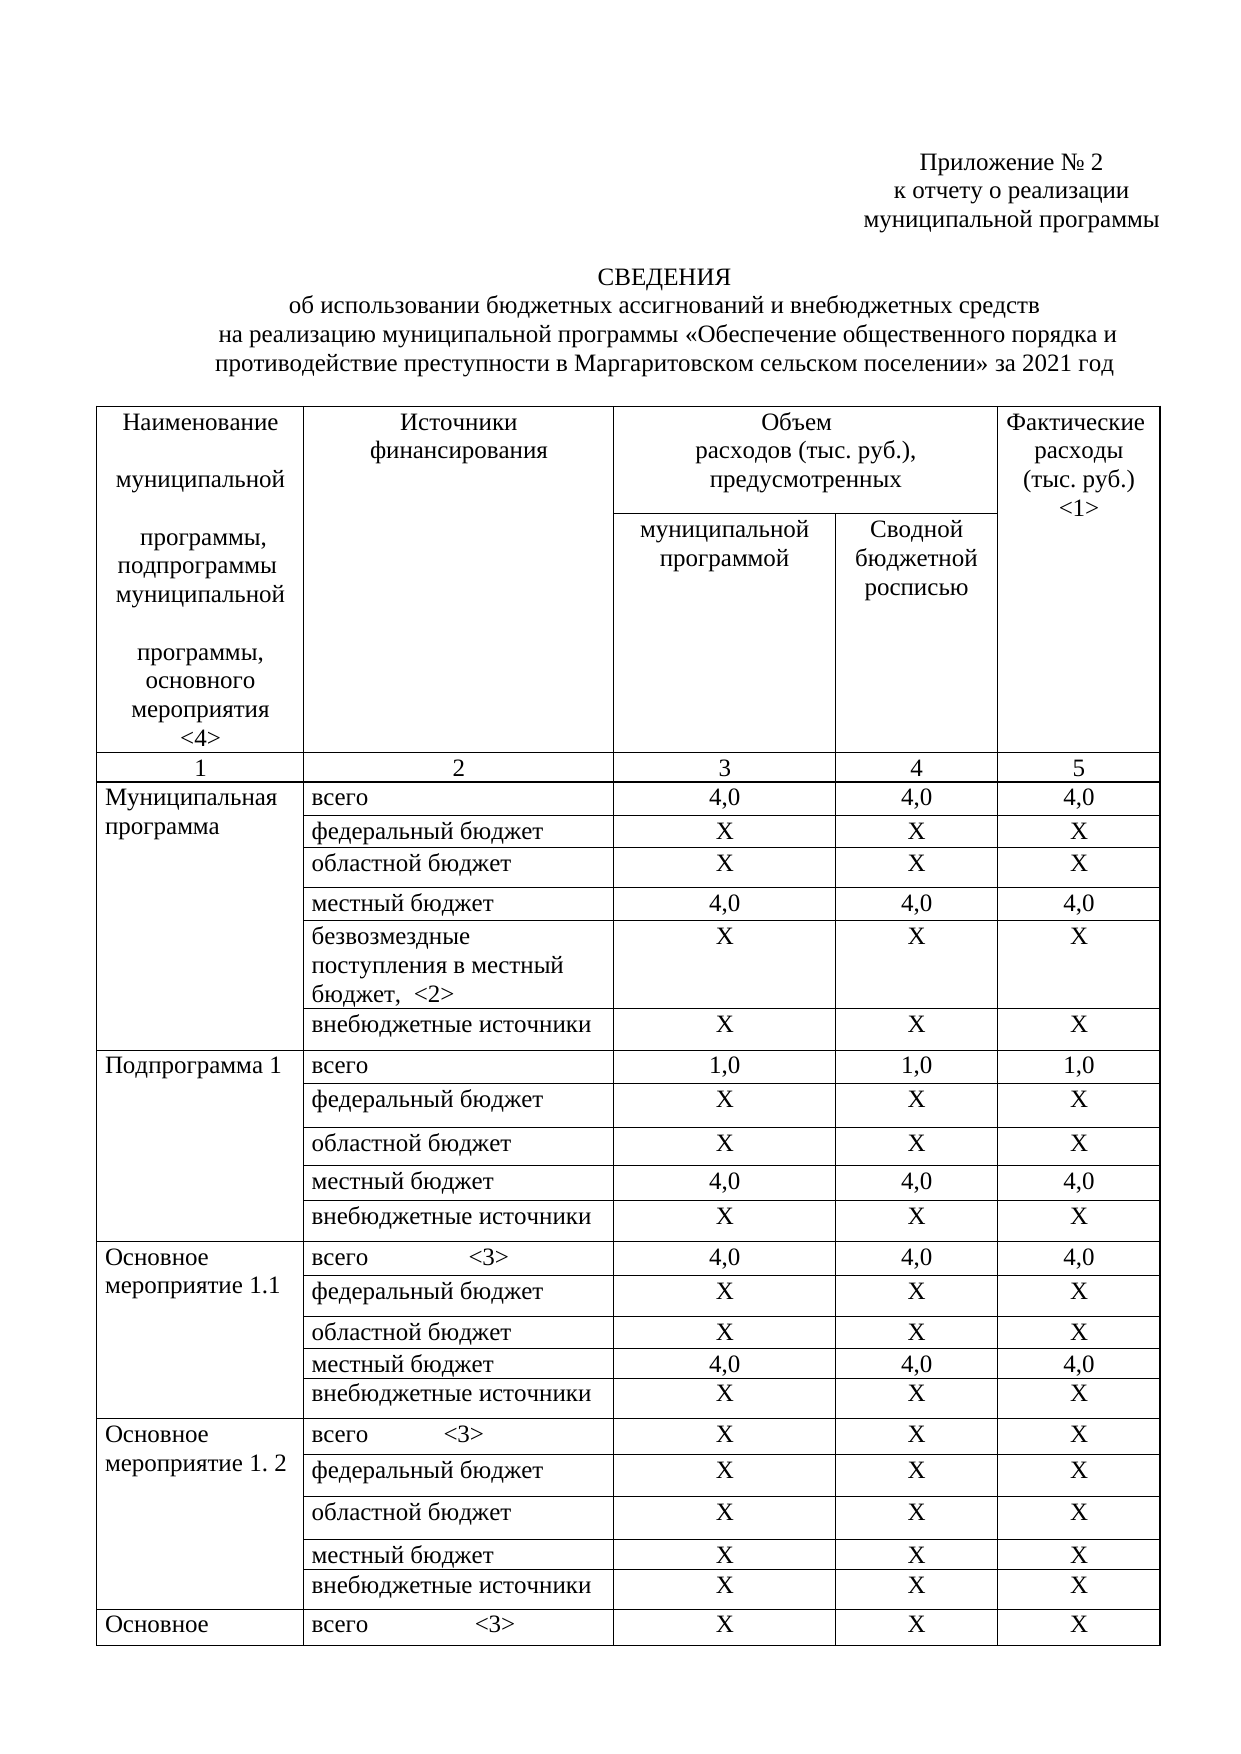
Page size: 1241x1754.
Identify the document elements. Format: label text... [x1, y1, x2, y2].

table_cell 4,0 [998, 1166, 1159, 1200]
table_cell Х [836, 816, 997, 847]
table_cell всего [304, 783, 613, 815]
table_cell 4,0 [998, 1349, 1159, 1377]
table_cell Х [998, 1455, 1159, 1496]
table_cell 4,0 [614, 1242, 835, 1275]
table_cell Х [836, 1419, 997, 1454]
table_header Наименование муниципальной программы, подпрограммы муниципальной программы, основного мероприятия <4> [97, 407, 303, 752]
table_cell 1,0 [998, 1051, 1159, 1083]
table_cell всего <3> [304, 1419, 613, 1454]
table_cell 4,0 [998, 783, 1159, 815]
table_cell Х [998, 1497, 1159, 1539]
table_cell Х [614, 1084, 835, 1127]
table_cell федеральный бюджет [304, 1084, 613, 1127]
table_cell 4,0 [614, 783, 835, 815]
table_cell Х [998, 1419, 1159, 1454]
table_cell Х [614, 848, 835, 887]
table_cell Х [614, 816, 835, 847]
table_cell Х [836, 1201, 997, 1241]
table_cell местный бюджет [304, 1166, 613, 1200]
table_cell безвозмездные поступления в местный бюджет, <2> [304, 921, 613, 1008]
table_cell Х [998, 816, 1159, 847]
table_cell внебюджетные источники [304, 1201, 613, 1241]
table_cell Х [998, 1201, 1159, 1241]
table_cell Х [836, 1128, 997, 1165]
table_cell Х [614, 1201, 835, 1241]
table_cell областной бюджет [304, 1128, 613, 1165]
table_cell Х [836, 1084, 997, 1127]
table_cell 1,0 [614, 1051, 835, 1083]
table_cell внебюджетные источники [304, 1379, 613, 1418]
table_cell всего <3> [304, 1610, 613, 1644]
table_cell Подпрограмма 1 [97, 1051, 303, 1241]
table_cell Х [998, 1610, 1159, 1644]
table_cell Х [998, 1009, 1159, 1049]
table_cell 4,0 [836, 888, 997, 920]
table_cell всего <3> [304, 1242, 613, 1275]
table_cell федеральный бюджет [304, 816, 613, 847]
table_cell 4,0 [614, 888, 835, 920]
table_cell Х [614, 1570, 835, 1608]
table_cell Х [614, 1276, 835, 1316]
table_cell 5 [998, 753, 1159, 781]
table_cell 4,0 [836, 1166, 997, 1200]
table_cell Х [836, 1540, 997, 1569]
table_cell Х [614, 1419, 835, 1454]
table_cell внебюджетные источники [304, 1009, 613, 1049]
table_cell Х [614, 1455, 835, 1496]
table_cell Х [614, 1317, 835, 1348]
table_cell 1,0 [836, 1051, 997, 1083]
table_cell 1 [97, 753, 303, 781]
table_cell муниципальной программой [614, 514, 835, 752]
text к отчету о реализации муниципальной программы [842, 176, 1181, 233]
table_header Фактические расходы (тыс. руб.) <1> [998, 407, 1159, 752]
table_cell Х [836, 921, 997, 1008]
table_cell внебюджетные источники [304, 1570, 613, 1608]
text Приложение № 2 [842, 147, 1181, 176]
table_cell Х [998, 1570, 1159, 1608]
table_cell Х [998, 848, 1159, 887]
table_cell 4,0 [998, 1242, 1159, 1275]
table_header Объем расходов (тыс. руб.), предусмотренных [614, 407, 997, 513]
table_cell 4,0 [998, 888, 1159, 920]
table_cell 4,0 [836, 1349, 997, 1377]
table_cell областной бюджет [304, 1497, 613, 1539]
table_cell Х [836, 1610, 997, 1644]
table_cell Х [836, 1379, 997, 1418]
table_cell Х [614, 1497, 835, 1539]
table_cell Сводной бюджетной росписью [836, 514, 997, 752]
table_cell Х [614, 1379, 835, 1418]
table_cell Х [836, 848, 997, 887]
table_cell Х [998, 1128, 1159, 1165]
table_cell Х [998, 1276, 1159, 1316]
table_cell федеральный бюджет [304, 1276, 613, 1316]
table_cell 2 [304, 753, 613, 781]
table_cell областной бюджет [304, 848, 613, 887]
table_cell Основное мероприятие 1. 2 [97, 1419, 303, 1608]
table_cell всего [304, 1051, 613, 1083]
table_cell Х [998, 1317, 1159, 1348]
table_cell Х [614, 1128, 835, 1165]
table_cell Х [836, 1317, 997, 1348]
table_cell Основное мероприятие 1.1 [97, 1242, 303, 1418]
table_cell Х [836, 1009, 997, 1049]
table_cell Х [836, 1497, 997, 1539]
table_cell 4,0 [614, 1166, 835, 1200]
table_cell 4,0 [836, 783, 997, 815]
table_cell Х [836, 1570, 997, 1608]
table_cell 3 [614, 753, 835, 781]
table_cell Х [836, 1455, 997, 1496]
table_cell Х [614, 1610, 835, 1644]
table_cell местный бюджет [304, 888, 613, 920]
table_cell местный бюджет [304, 1540, 613, 1569]
table_cell 4,0 [614, 1349, 835, 1377]
table_cell федеральный бюджет [304, 1455, 613, 1496]
table_cell Х [998, 921, 1159, 1008]
table_cell Х [614, 1540, 835, 1569]
table_cell Муниципальная программа [97, 783, 303, 1049]
table_header Источники финансирования [304, 407, 613, 752]
table_cell Х [836, 1276, 997, 1316]
text об использовании бюджетных ассигнований и внебюджетных средств [177, 291, 1152, 319]
table_cell Х [614, 1009, 835, 1049]
table_cell 4 [836, 753, 997, 781]
text СВЕДЕНИЯ [177, 262, 1152, 291]
table_cell 4,0 [836, 1242, 997, 1275]
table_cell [97, 1610, 303, 1644]
text на реализацию муниципальной программы «Обеспечение общественного порядка и противодействие преступности в Маргаритовском сельском поселении» за 2021 год [177, 319, 1152, 377]
table_cell Х [998, 1379, 1159, 1418]
table_cell Х [998, 1084, 1159, 1127]
table_cell областной бюджет [304, 1317, 613, 1348]
table_cell Х [998, 1540, 1159, 1569]
table_cell местный бюджет [304, 1349, 613, 1377]
table_cell Х [614, 921, 835, 1008]
